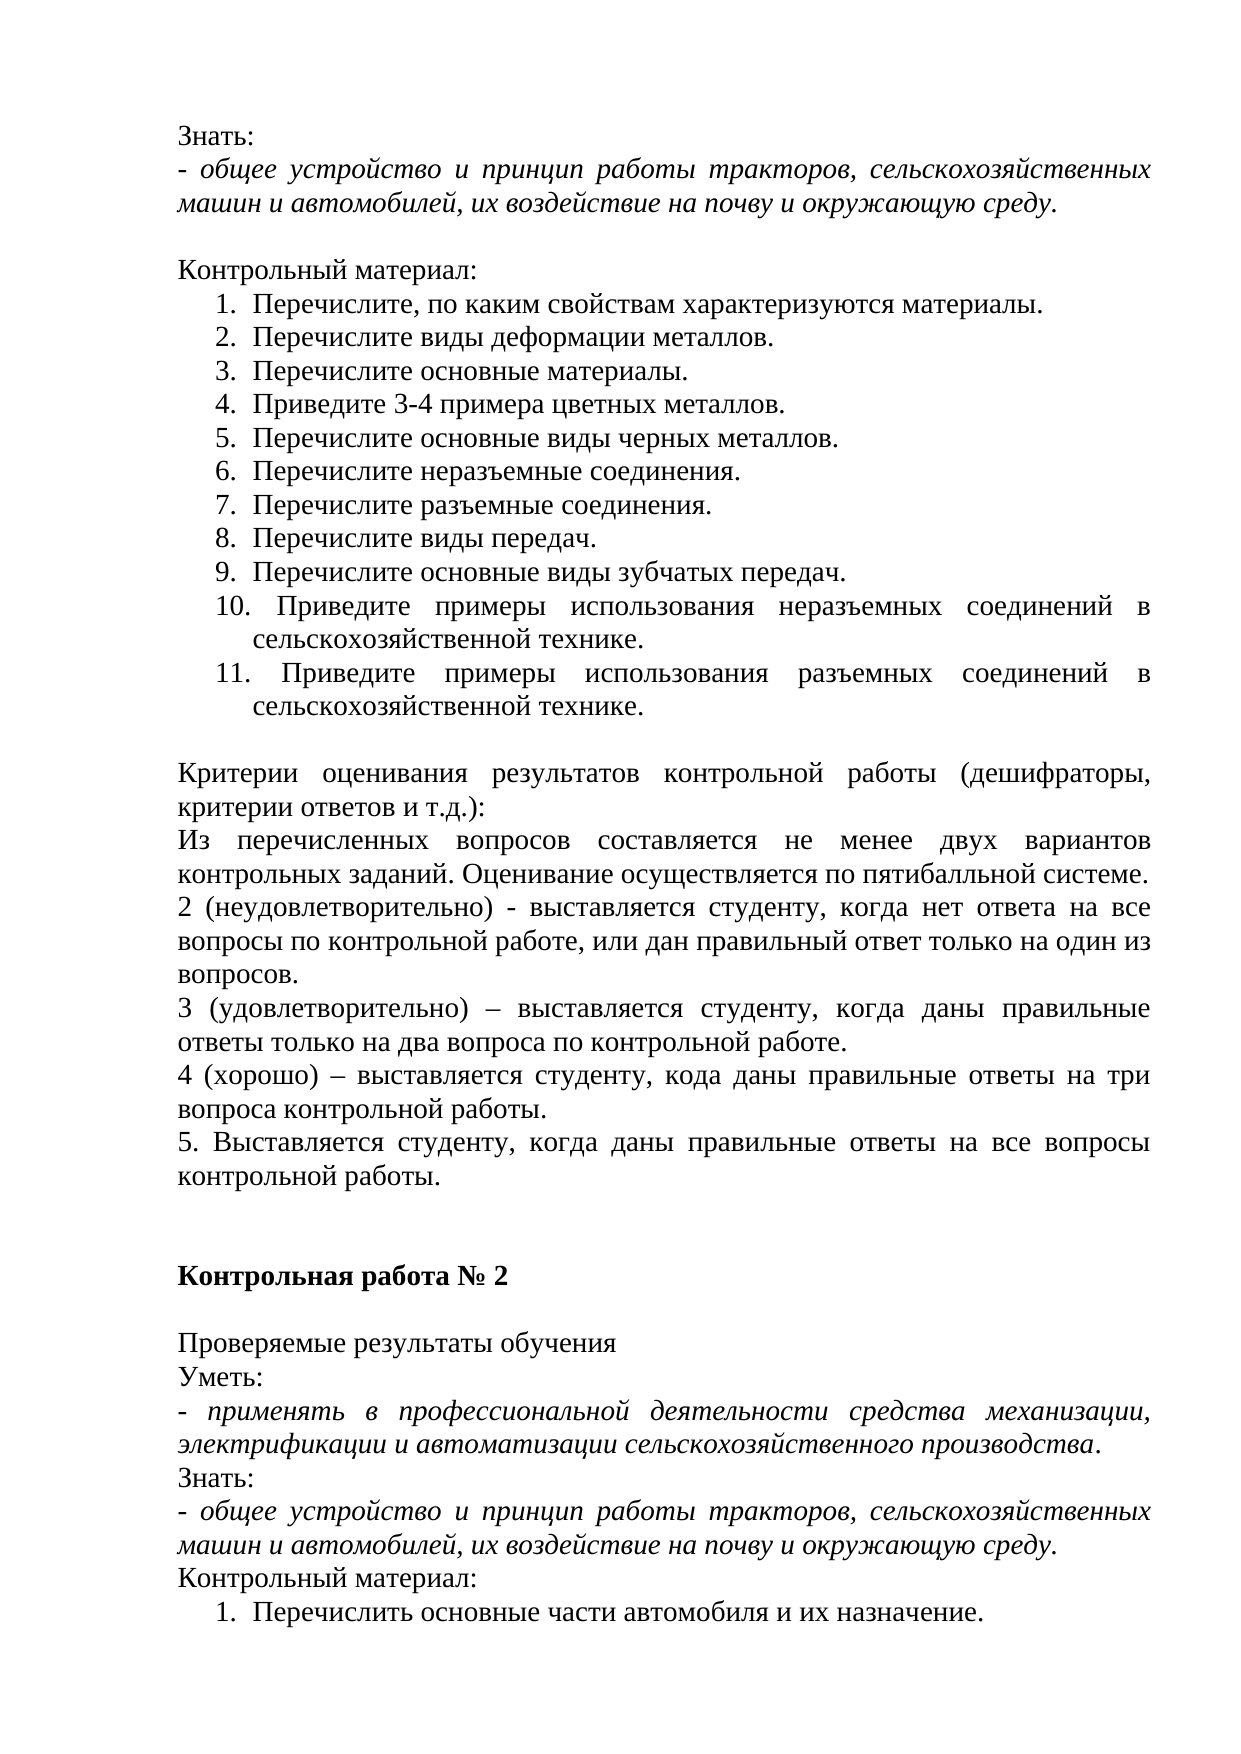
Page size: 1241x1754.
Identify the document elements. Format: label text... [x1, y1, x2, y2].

list Приведите примеры использования неразъемных соединений в сельскохозяйственной технике. [215, 588, 1152, 655]
list Перечислите виды передач. [215, 521, 1152, 554]
list Перечислить основные части автомобиля и их назначение. [215, 1594, 1152, 1627]
list Приведите 3-4 примера цветных металлов. [215, 386, 1152, 420]
text Знать: [177, 1460, 1152, 1493]
text 3 (удовлетворительно) – выставляется студенту, когда даны правильные ответы только на два вопроса по контрольной работе. [177, 990, 1152, 1057]
text Проверяемые результаты обучения [177, 1326, 1152, 1359]
list Перечислите основные материалы. [215, 353, 1152, 386]
text Из перечисленных вопросов составляется не менее двух вариантов контрольных заданий. Оценивание осуществляется по пятибалльной системе. [177, 822, 1152, 889]
text Уметь: [177, 1359, 1152, 1393]
text 2 (неудовлетворительно) - выставляется студенту, когда нет ответа на все вопросы по контрольной работе, или дан правильный ответ только на один из вопросов. [177, 889, 1152, 990]
list Перечислите виды деформации металлов. [215, 319, 1152, 353]
text Контрольный материал: [177, 1560, 1152, 1594]
text - общее устройство и принцип работы тракторов, сельскохозяйственных машин и автомобилей, их воздействие на почву и окружающую среду. [177, 152, 1152, 219]
text Критерии оценивания результатов контрольной работы (дешифраторы, критерии ответов и т.д.): [177, 755, 1152, 822]
list Перечислите разъемные соединения. [215, 487, 1152, 521]
text Контрольный материал: [177, 252, 1152, 286]
text 4 (хорошо) – выставляется студенту, кода даны правильные ответы на три вопроса контрольной работы. [177, 1057, 1152, 1124]
text - общее устройство и принцип работы тракторов, сельскохозяйственных машин и автомобилей, их воздействие на почву и окружающую среду. [177, 1493, 1152, 1560]
text Знать: [177, 118, 1152, 152]
text - применять в профессиональной деятельности средства механизации, электрификации и автоматизации сельскохозяйственного производства. [177, 1393, 1152, 1460]
list Перечислите неразъемные соединения. [215, 453, 1152, 487]
list Перечислите основные виды зубчатых передач. [215, 554, 1152, 588]
text Контрольная работа № 2 [177, 1258, 1152, 1292]
list Перечислите основные виды черных металлов. [215, 420, 1152, 453]
list Перечислите, по каким свойствам характеризуются материалы. [215, 286, 1152, 319]
text 5. Выставляется студенту, когда даны правильные ответы на все вопросы контрольной работы. [177, 1124, 1152, 1191]
list Приведите примеры использования разъемных соединений в сельскохозяйственной технике. [215, 655, 1152, 722]
